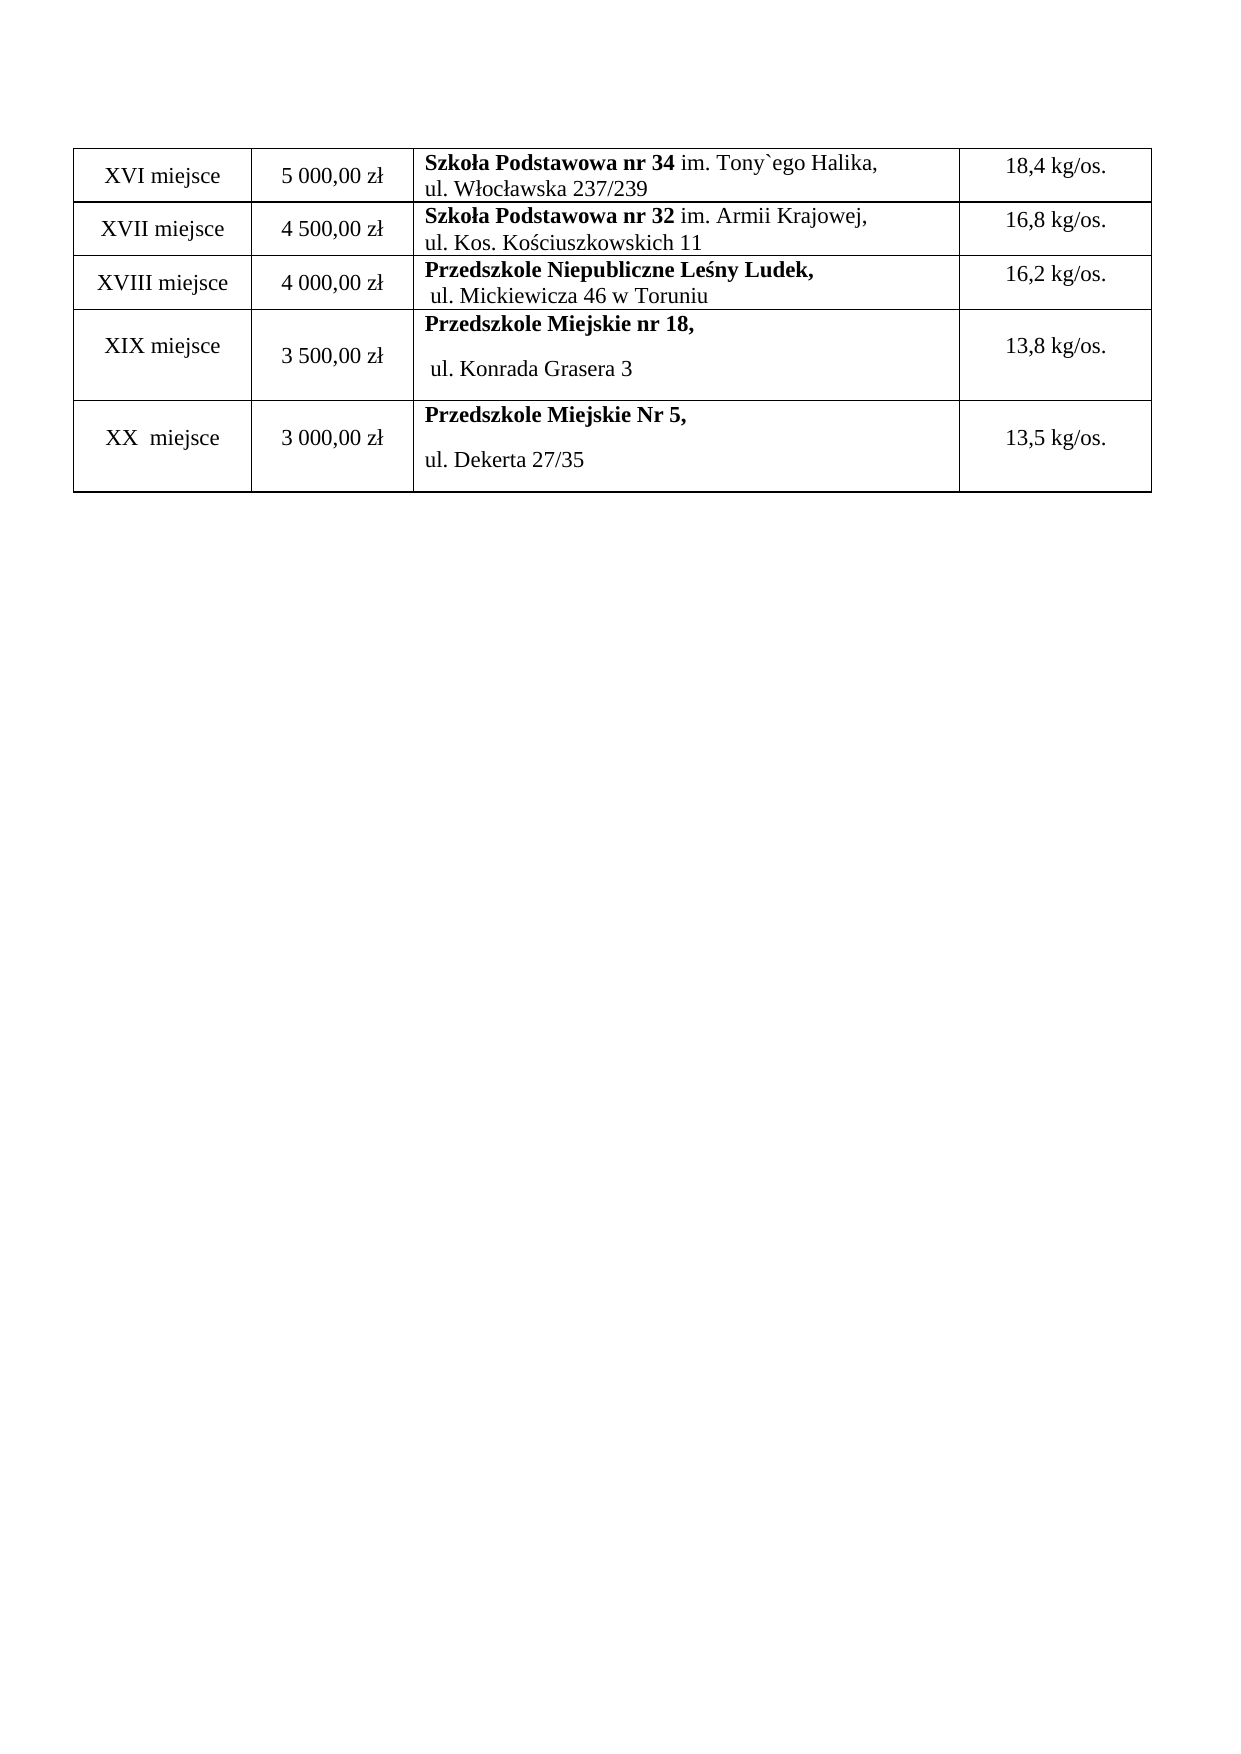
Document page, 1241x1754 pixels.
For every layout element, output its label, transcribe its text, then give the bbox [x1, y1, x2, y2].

table_cell 13,8 kg/os. [960, 310, 1151, 400]
table_cell 16,2 kg/os. [960, 256, 1151, 309]
table_cell Szkoła Podstawowa nr 34 im. Tony`ego Halika, ul. Włocławska 237/239 [414, 149, 959, 201]
table_cell 4 500,00 zł [252, 203, 413, 255]
table_cell XIX miejsce [74, 310, 251, 400]
table_cell 18,4 kg/os. [960, 149, 1151, 201]
table_cell XVI miejsce [74, 149, 251, 201]
table_cell XVII miejsce [74, 203, 251, 255]
table_cell 13,5 kg/os. [960, 401, 1151, 491]
table_cell 16,8 kg/os. [960, 203, 1151, 255]
table_cell 5 000,00 zł [252, 149, 413, 201]
table_cell Przedszkole Miejskie nr 18, ul. Konrada Grasera 3 [414, 310, 959, 400]
table_cell Szkoła Podstawowa nr 32 im. Armii Krajowej, ul. Kos. Kościuszkowskich 11 [414, 203, 959, 255]
table_cell Przedszkole Miejskie Nr 5, ul. Dekerta 27/35 [414, 401, 959, 491]
table_cell 4 000,00 zł [252, 256, 413, 309]
table_cell XX miejsce [74, 401, 251, 491]
table_cell Przedszkole Niepubliczne Leśny Ludek, ul. Mickiewicza 46 w Toruniu [414, 256, 959, 309]
table_cell XVIII miejsce [74, 256, 251, 309]
table_cell 3 000,00 zł [252, 401, 413, 491]
table_cell 3 500,00 zł [252, 310, 413, 400]
